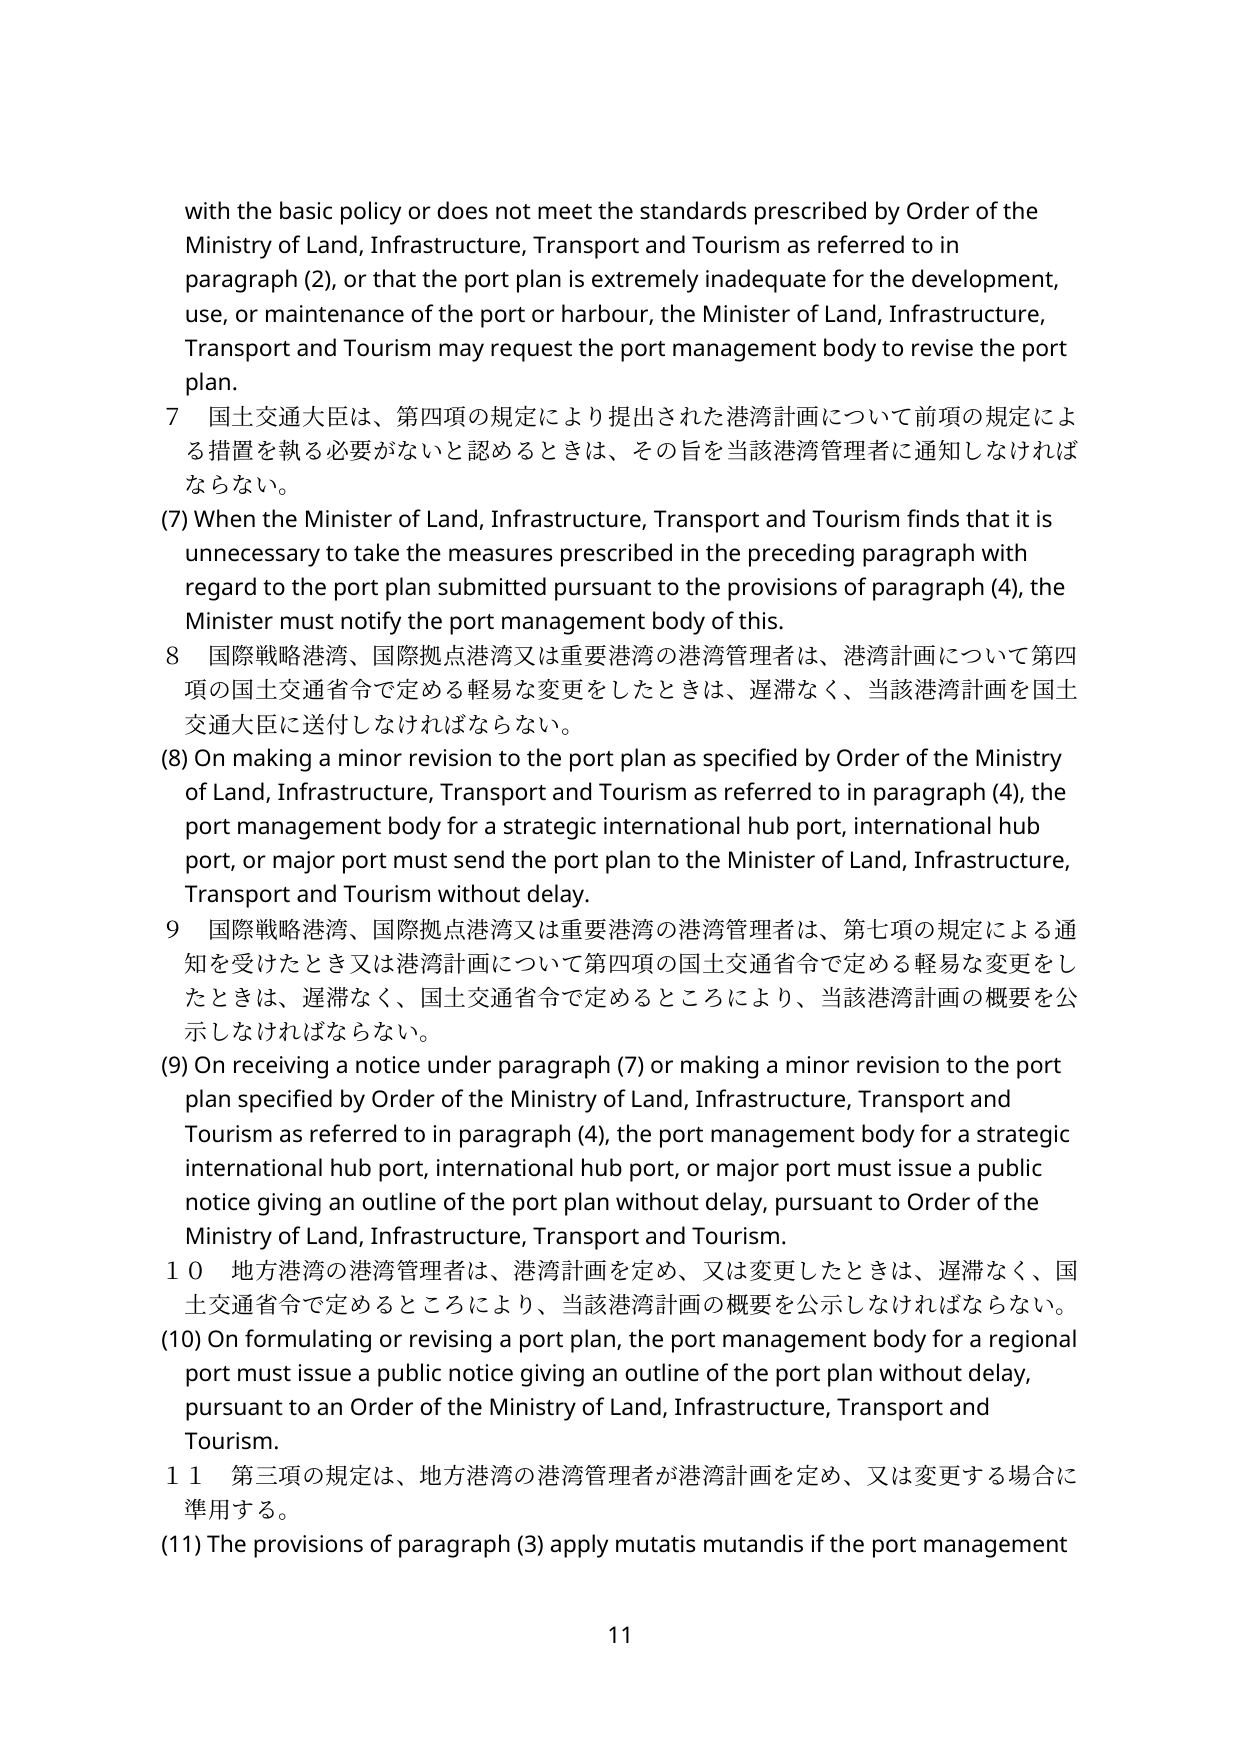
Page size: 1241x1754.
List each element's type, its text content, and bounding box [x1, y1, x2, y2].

text １１ 第三項の規定は、地方港湾の港湾管理者が港湾計画を定め、又は変更する場合に準用する。 [161, 1458, 1079, 1526]
text (9) On receiving a notice under paragraph (7) or making a minor revision to the port plan specified by Order of the Ministry of Land, Infrastructure, Transport and Tourism as referred to in paragraph (4), the port management body for a strategic international hub port, international hub port, or major port must issue a public notice giving an outline of the port plan without delay, pursuant to Order of the Ministry of Land, Infrastructure, Transport and Tourism. [161, 1048, 1079, 1253]
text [161, 1526, 1079, 1560]
text １０ 地方港湾の港湾管理者は、港湾計画を定め、又は変更したときは、遅滞なく、国土交通省令で定めるところにより、当該港湾計画の概要を公示しなければならない。 [161, 1253, 1079, 1321]
text (8) On making a minor revision to the port plan as specified by Order of the Ministry of Land, Infrastructure, Transport and Tourism as referred to in paragraph (4), the port management body for a strategic international hub port, international hub port, or major port must send the port plan to the Minister of Land, Infrastructure, Transport and Tourism without delay. [161, 740, 1079, 911]
text ９ 国際戦略港湾、国際拠点港湾又は重要港湾の港湾管理者は、第七項の規定による通知を受けたとき又は港湾計画について第四項の国土交通省令で定める軽易な変更をしたときは、遅滞なく、国土交通省令で定めるところにより、当該港湾計画の概要を公示しなければならない。 [161, 911, 1079, 1048]
text ８ 国際戦略港湾、国際拠点港湾又は重要港湾の港湾管理者は、港湾計画について第四項の国土交通省令で定める軽易な変更をしたときは、遅滞なく、当該港湾計画を国土交通大臣に送付しなければならない。 [161, 638, 1079, 740]
text (7) When the Minister of Land, Infrastructure, Transport and Tourism finds that it is unnecessary to take the measures prescribed in the preceding paragraph with regard to the port plan submitted pursuant to the provisions of paragraph (4), the Minister must notify the port management body of this. [161, 501, 1079, 638]
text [161, 194, 1079, 399]
text ７ 国土交通大臣は、第四項の規定により提出された港湾計画について前項の規定による措置を執る必要がないと認めるときは、その旨を当該港湾管理者に通知しなければならない。 [161, 399, 1079, 501]
text (10) On formulating or revising a port plan, the port management body for a regional port must issue a public notice giving an outline of the port plan without delay, pursuant to an Order of the Ministry of Land, Infrastructure, Transport and Tourism. [161, 1321, 1079, 1458]
